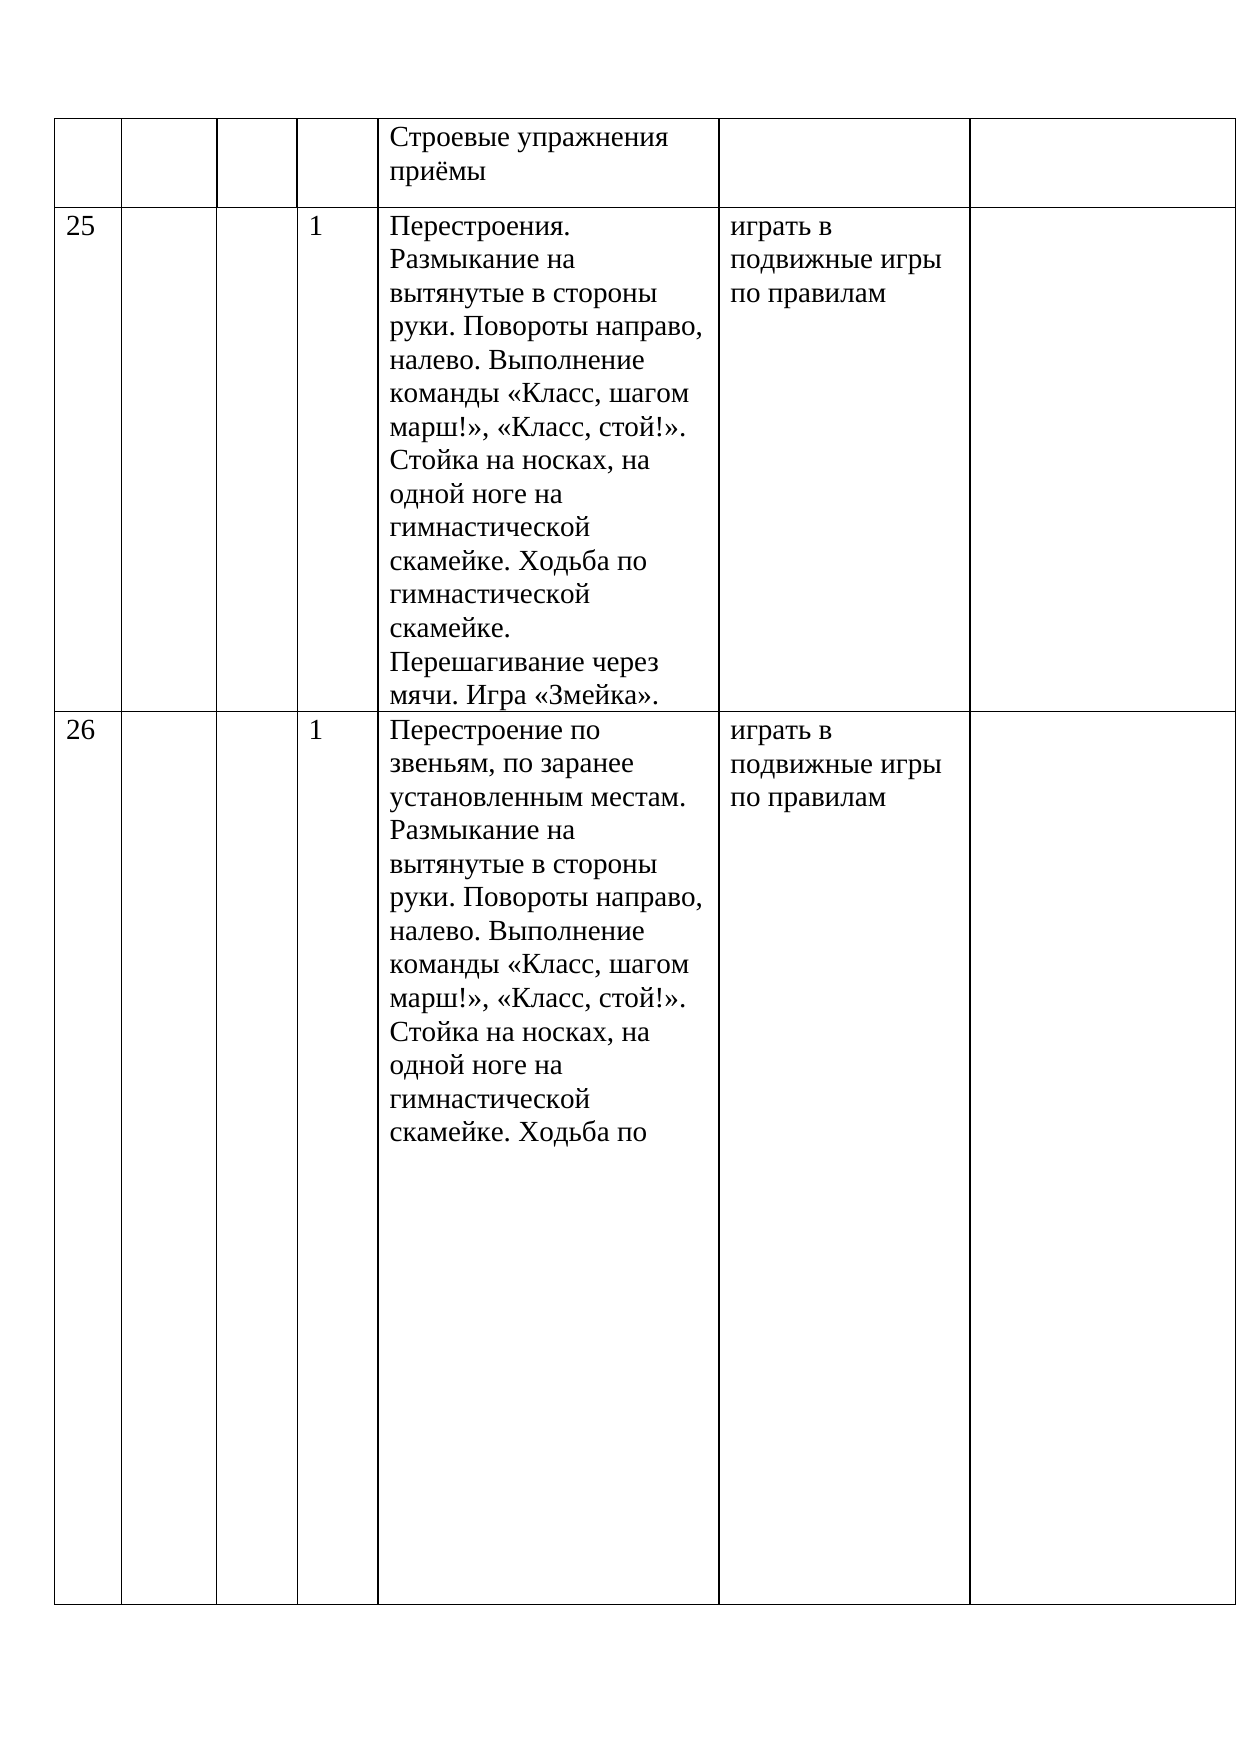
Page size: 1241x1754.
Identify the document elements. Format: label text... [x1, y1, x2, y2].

table_cell [971, 119, 1235, 207]
table_cell 1 [298, 208, 377, 711]
table_cell [217, 208, 297, 711]
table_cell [720, 712, 969, 1604]
table_cell 1 [298, 712, 377, 1604]
table_cell 1 [298, 119, 377, 207]
table_cell [122, 208, 216, 711]
table_cell Перестроения. Размыкание на вытянутые в стороны руки. Повороты направо, налево. Выполнение команды «Класс, шагом марш!», «Класс, стой!». Стойка на носках, на одной ноге на гимнастической скамейке. Ходьба по гимнастической скамейке. Перешагивание через мячи. Игра «Змейка». [379, 208, 718, 711]
table_cell [217, 712, 297, 1604]
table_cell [379, 712, 718, 1604]
table_cell [218, 119, 296, 207]
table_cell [379, 119, 718, 207]
table_cell [971, 208, 1235, 711]
table_cell [971, 712, 1235, 1604]
table_cell [122, 119, 216, 207]
table_cell 26 [55, 712, 121, 1604]
table_cell 24 [55, 119, 121, 207]
table_cell играть в подвижные игры по правилам [720, 208, 969, 711]
table_cell [720, 119, 969, 207]
table_cell 25 [55, 208, 121, 711]
table_cell [122, 712, 216, 1604]
